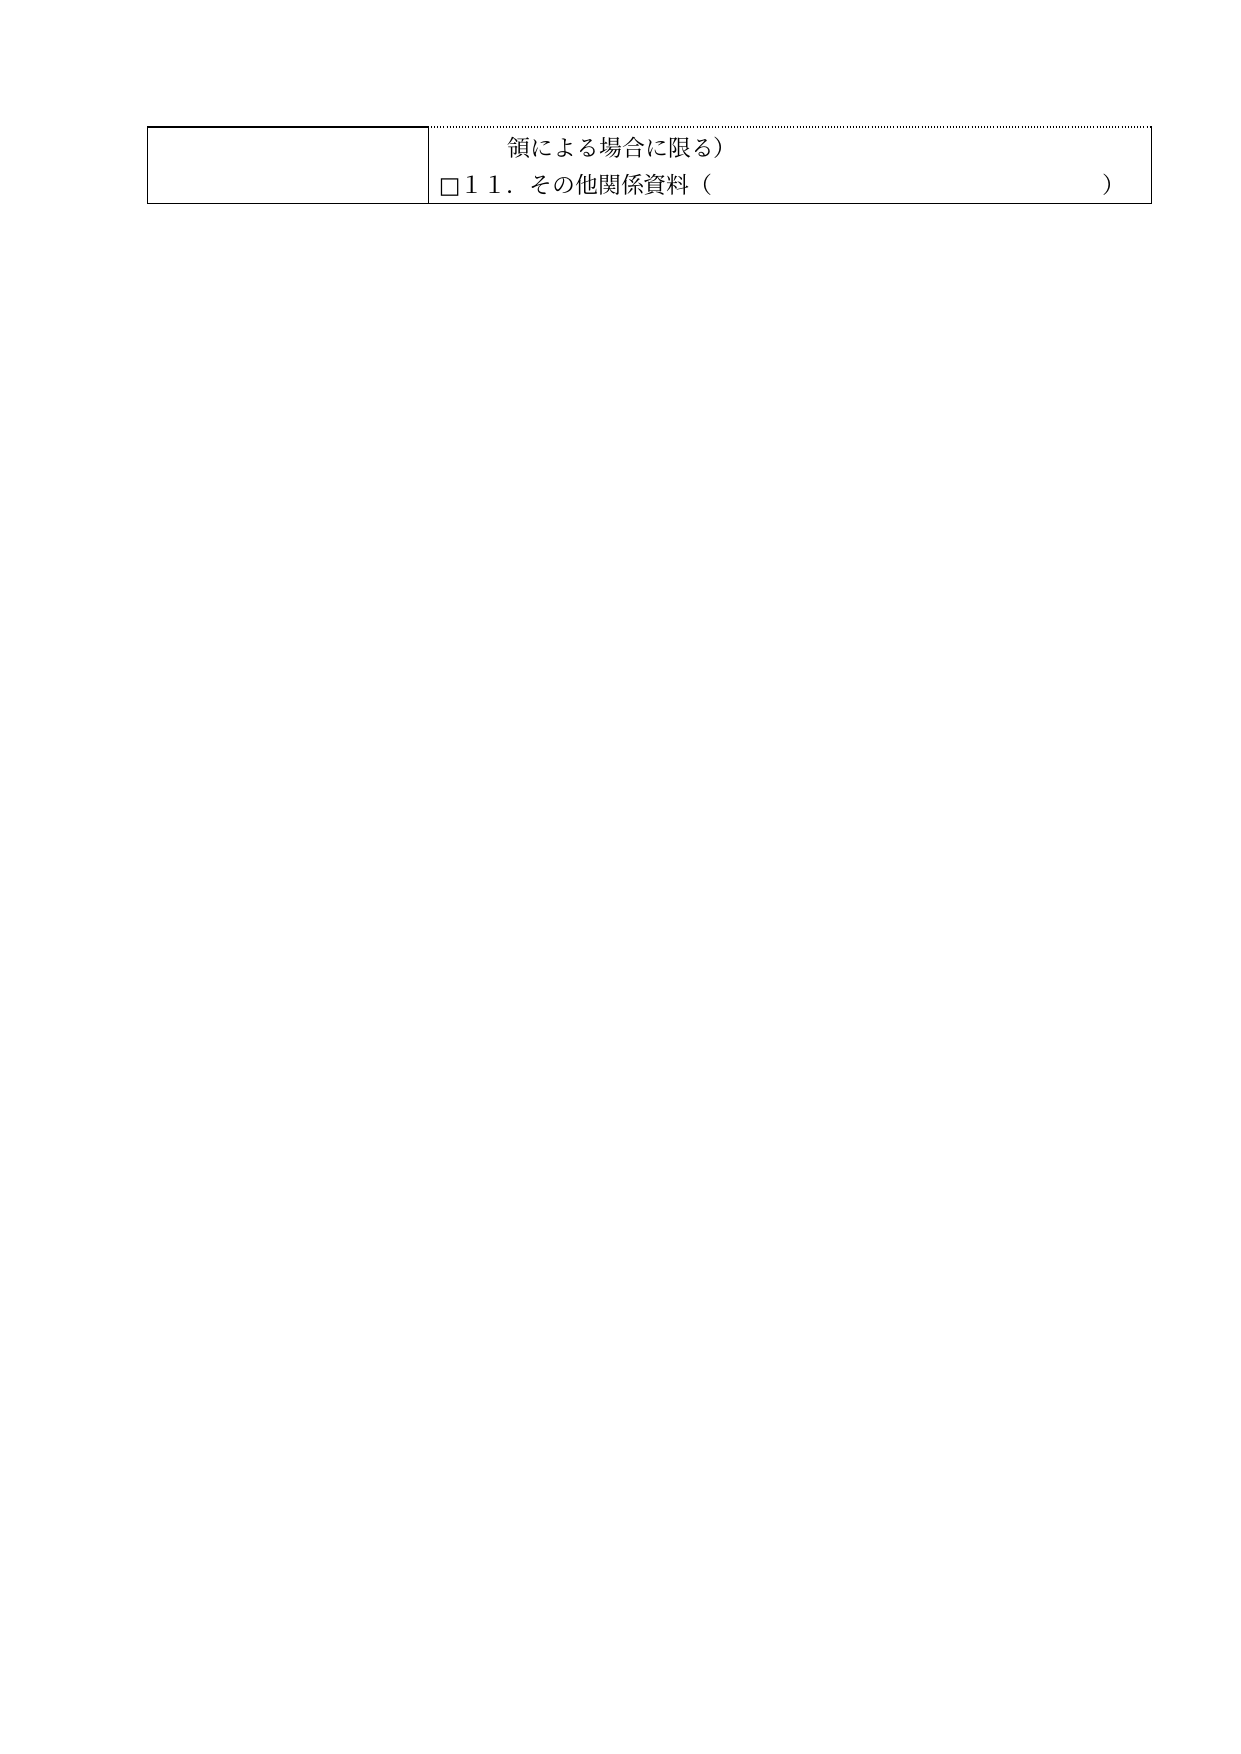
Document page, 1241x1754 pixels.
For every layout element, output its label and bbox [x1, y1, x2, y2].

table_cell [429, 126, 1151, 202]
